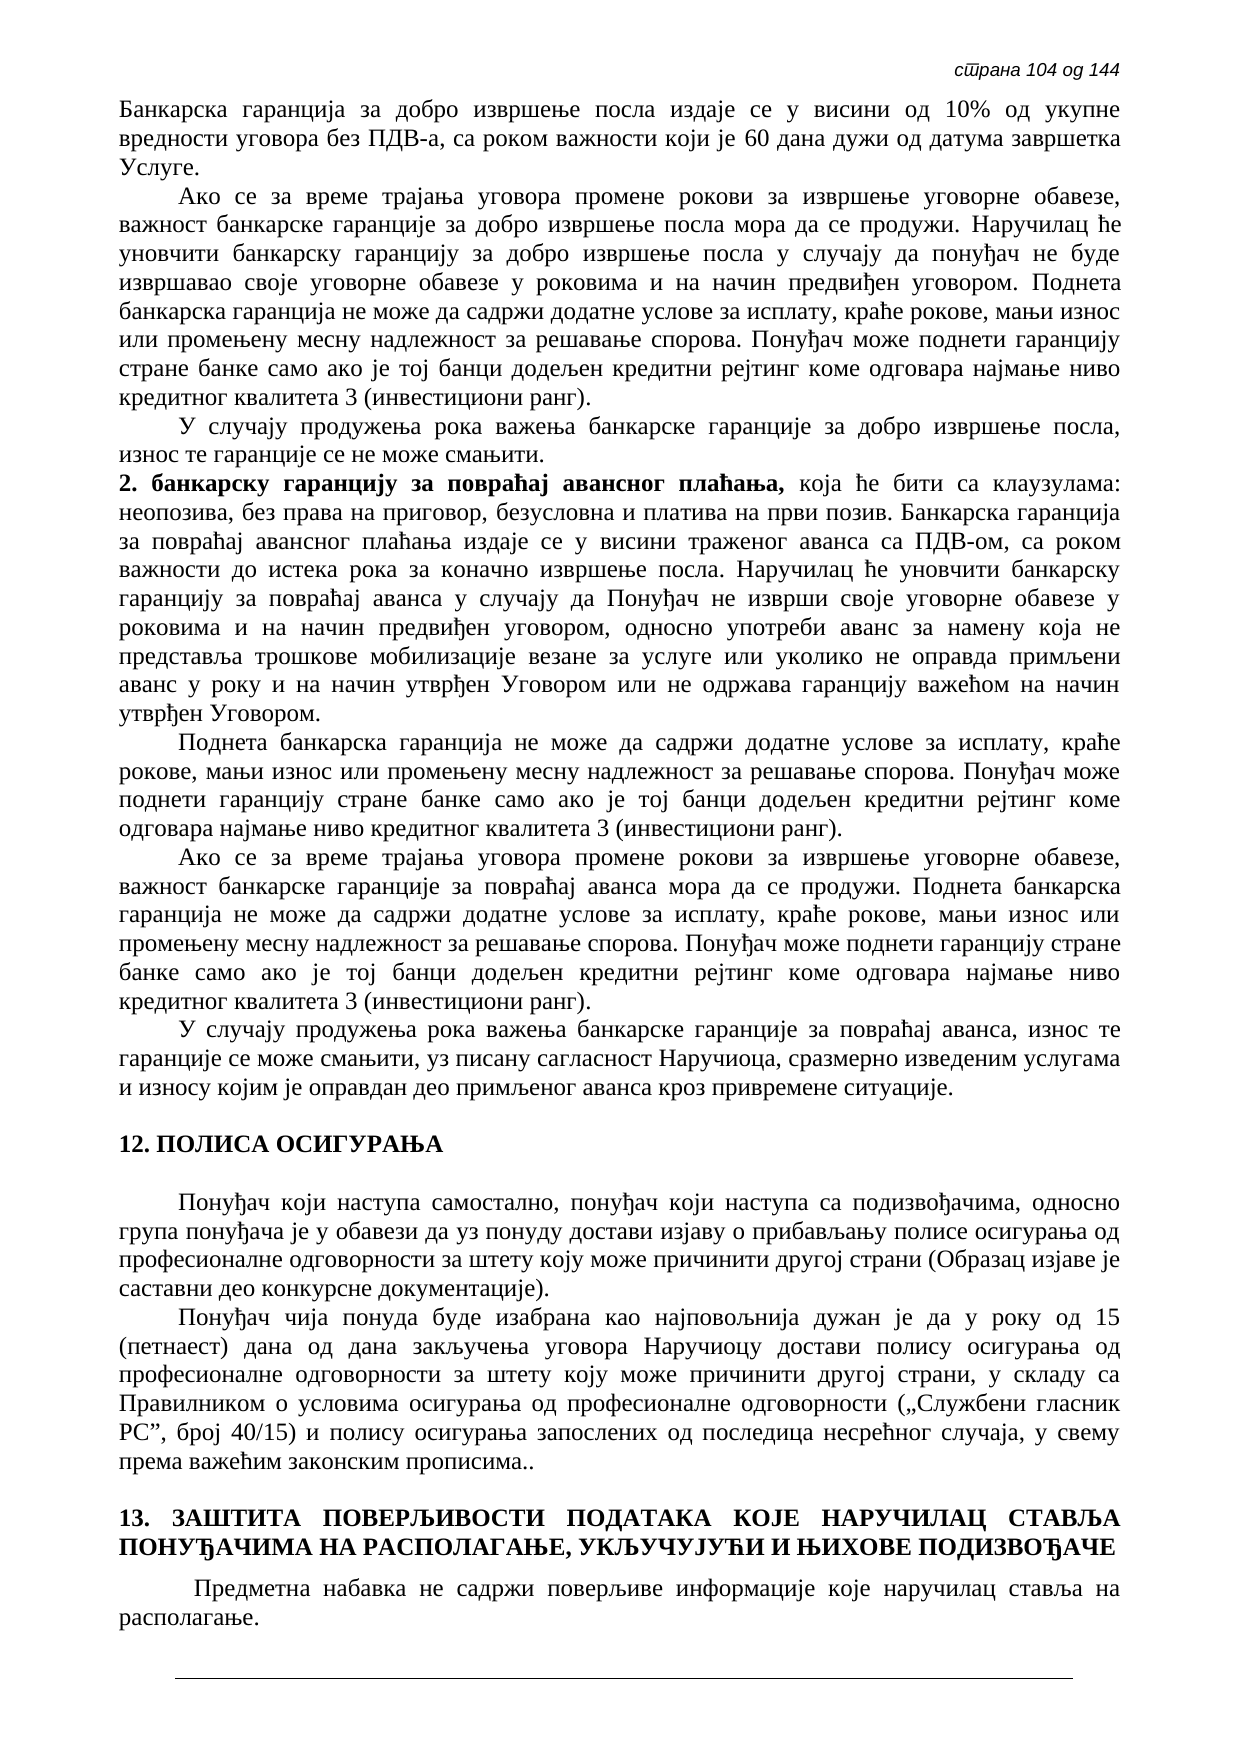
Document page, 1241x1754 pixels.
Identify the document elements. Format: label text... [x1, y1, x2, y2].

text Предметна набавка не садржи поверљиве информације које наручилац ставља на располагање. [119, 1573, 1121, 1631]
text Понуђач који наступа самостално, понуђач који наступа са подизвођачима, односно група понуђача је у обавези да уз понуду достави изјаву о прибављању полисе осигурања од професионалне одговорности за штету коју може причинити другој страни (Образац изјаве је саставни део конкурсне документације). [119, 1187, 1121, 1302]
text Поднета банкарска гаранција не може да садржи додатне услове за исплату, краће рокове, мањи износ или промењену месну надлежност за решавање спорова. Понуђач може поднети гаранцију стране банке само ако је тој банци додељен кредитни рејтинг коме одговара најмање ниво кредитног квалитета 3 (инвестициони ранг). [119, 727, 1121, 842]
text У случају продужења рока важења банкарске гаранције за повраћај аванса, износ те гаранције се може смањити, уз писану сагласност Наручиоца, сразмерно изведеним услугама и износу којим је оправдан део примљеног аванса кроз привремене ситуације. [119, 1014, 1121, 1101]
text 12. ПОЛИСА ОСИГУРАЊА [119, 1129, 1121, 1158]
text Понуђач чија понуда буде изабрана као најповољнија дужан је да у року од 15 (петнаест) дана од дана закључења уговора Наручиоцу достави полису осигурања од професионалне одговорности за штету коју може причинити другој страни, у складу са Правилником о условима осигурања од професионалне одговорности („Службени гласник РС”, број 40/15) и полису осигурања запослених од последица несрећног случаја, у свему према важећим законским прописима.. [119, 1302, 1121, 1474]
text Банкарска гаранција за добро извршење посла издаје се у висини од 10% од укупне вредности уговора без ПДВ-а, са роком важности који је 60 дана дужи од датума завршетка Услуге. [119, 94, 1121, 181]
text 13. ЗАШТИТА ПОВЕРЉИВОСТИ ПОДАТАКА КОЈЕ НАРУЧИЛАЦ СТАВЉА ПОНУЂАЧИМА НА РАСПОЛАГАЊЕ, УКЉУЧУЈУЋИ И ЊИХОВЕ ПОДИЗВОЂАЧЕ [119, 1503, 1121, 1561]
text У случају продужења рока важења банкарске гаранције за добро извршење посла, износ те гаранције се не може смањити. [119, 411, 1121, 468]
text Ако се за време трајања уговора промене рокови за извршење уговорне обавезе, важност банкарске гаранције за добро извршење посла мора да се продужи. Наручилац ће уновчити банкарску гаранцију за добро извршење посла у случају да понуђач не буде извршавао своје уговорне обавезе у роковима и на начин предвиђен уговором. Поднета банкарска гаранција не може да садржи додатне услове за исплату, краће рокове, мањи износ или промењену месну надлежност за решавање спорова. Понуђач може поднети гаранцију стране банке само ако је тој банци додељен кредитни рејтинг коме одговара најмање ниво кредитног квалитета 3 (инвестициони ранг). [119, 181, 1121, 411]
text Ако се за време трајања уговора промене рокови за извршење уговорне обавезе, важност банкарске гаранције за повраћај аванса мора да се продужи. Поднета банкарска гаранција не може да садржи додатне услове за исплату, краће рокове, мањи износ или промењену месну надлежност за решавање спорова. Понуђач може поднети гаранцију стране банке само ако је тој банци додељен кредитни рејтинг коме одговара најмање ниво кредитног квалитета 3 (инвестициони ранг). [119, 842, 1121, 1014]
text 2. банкарску гаранцију за повраћај авансног плаћања, која ће бити са клаузулама: неопозива, без права на приговор, безусловна и платива на први позив. Банкарска гаранција за повраћај авансног плаћања издаје се у висини траженог аванса са ПДВ-ом, са роком важности до истека рока за коначно извршење посла. Наручилац ће уновчити банкарску гаранцију за повраћај аванса у случају да Понуђач не изврши своје уговорне обавезе у роковима и на начин предвиђен уговором, односно употреби аванс за намену која не представља трошкове мобилизације везане за услуге или уколико не оправда примљени аванс у року и на начин утврђен Уговором или не одржава гаранцију важећом на начин утврђен Уговором. [119, 468, 1121, 727]
